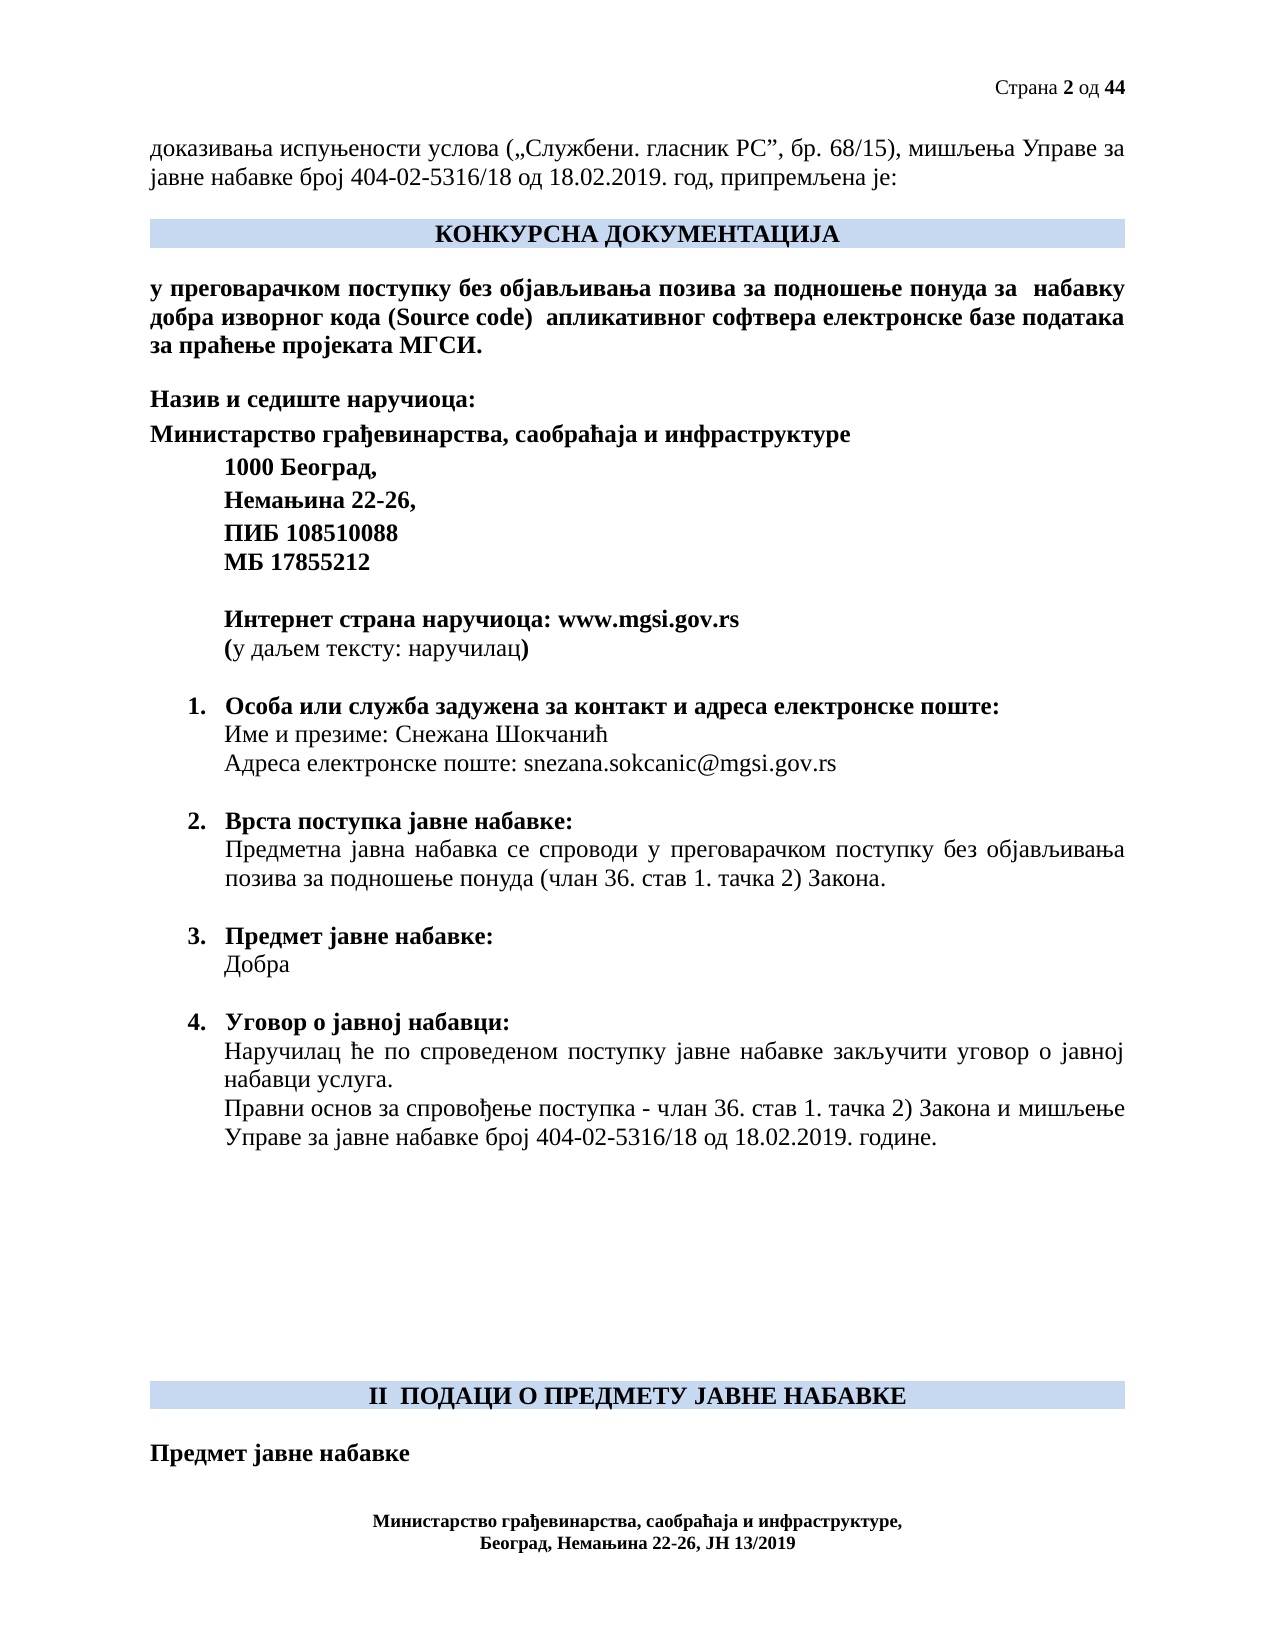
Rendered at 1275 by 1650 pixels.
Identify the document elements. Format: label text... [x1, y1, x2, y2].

text Име и презиме: Снежана Шокчанић [224, 719, 1125, 748]
text II ПОДАЦИ О ПРЕДМЕТУ ЈАВНЕ НАБАВКЕ [150, 1381, 1125, 1409]
text Адреса електронске поште: snezana.sokcanic@mgsi.gov.rs [224, 748, 1125, 777]
text Предмет јавне набавке [150, 1438, 1125, 1467]
list Уговор о јавној набавци: [187, 1007, 1125, 1036]
list Врста поступка јавне набавке: [187, 806, 1125, 834]
text Наручилац ће по спроведеном поступку јавне набавке закључити уговор о јавној набавци услуга. [224, 1036, 1125, 1093]
text Интернет страна наручиоца: www.mgsi.gov.rs [224, 604, 1125, 633]
text Предметна јавна набавка се спроводи у преговарачком поступку без објављивања позива за подношење понуда (члан 36. став 1. тачка 2) Закона. [225, 834, 1125, 892]
text МБ 17855212 [224, 547, 1125, 576]
text Министарство грађевинарства, саобраћаја и инфраструктуре [150, 419, 1125, 448]
list Особа или служба задужена за контакт и адреса електронске поште: [187, 691, 1125, 719]
text Правни основ за спровођење поступка - члан 36. став 1. тачка 2) Закона и мишљење Управе за јавне набавке број 404-02-5316/18 од 18.02.2019. године. [224, 1093, 1125, 1151]
text 1000 Београд, [150, 452, 1125, 481]
subtitle у преговарачком поступку без објављивања позива за подношење понуда за набавку добра изворног кода (Source code) апликативног софтвера електронске базе података за праћење пројеката МГСИ. [150, 273, 1125, 359]
subtitle Назив и седиште наручиоца: [150, 384, 1125, 413]
text (у даљем тексту: наручилац) [224, 633, 1125, 662]
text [150, 133, 1125, 190]
text КОНКУРСНА ДОКУМЕНТАЦИЈА [150, 219, 1125, 248]
text ПИБ 108510088 [224, 518, 1125, 547]
text Добра [224, 949, 1125, 978]
text Немањина 22-26, [150, 485, 1125, 514]
list Предмет јавне набавке: [187, 921, 1125, 949]
